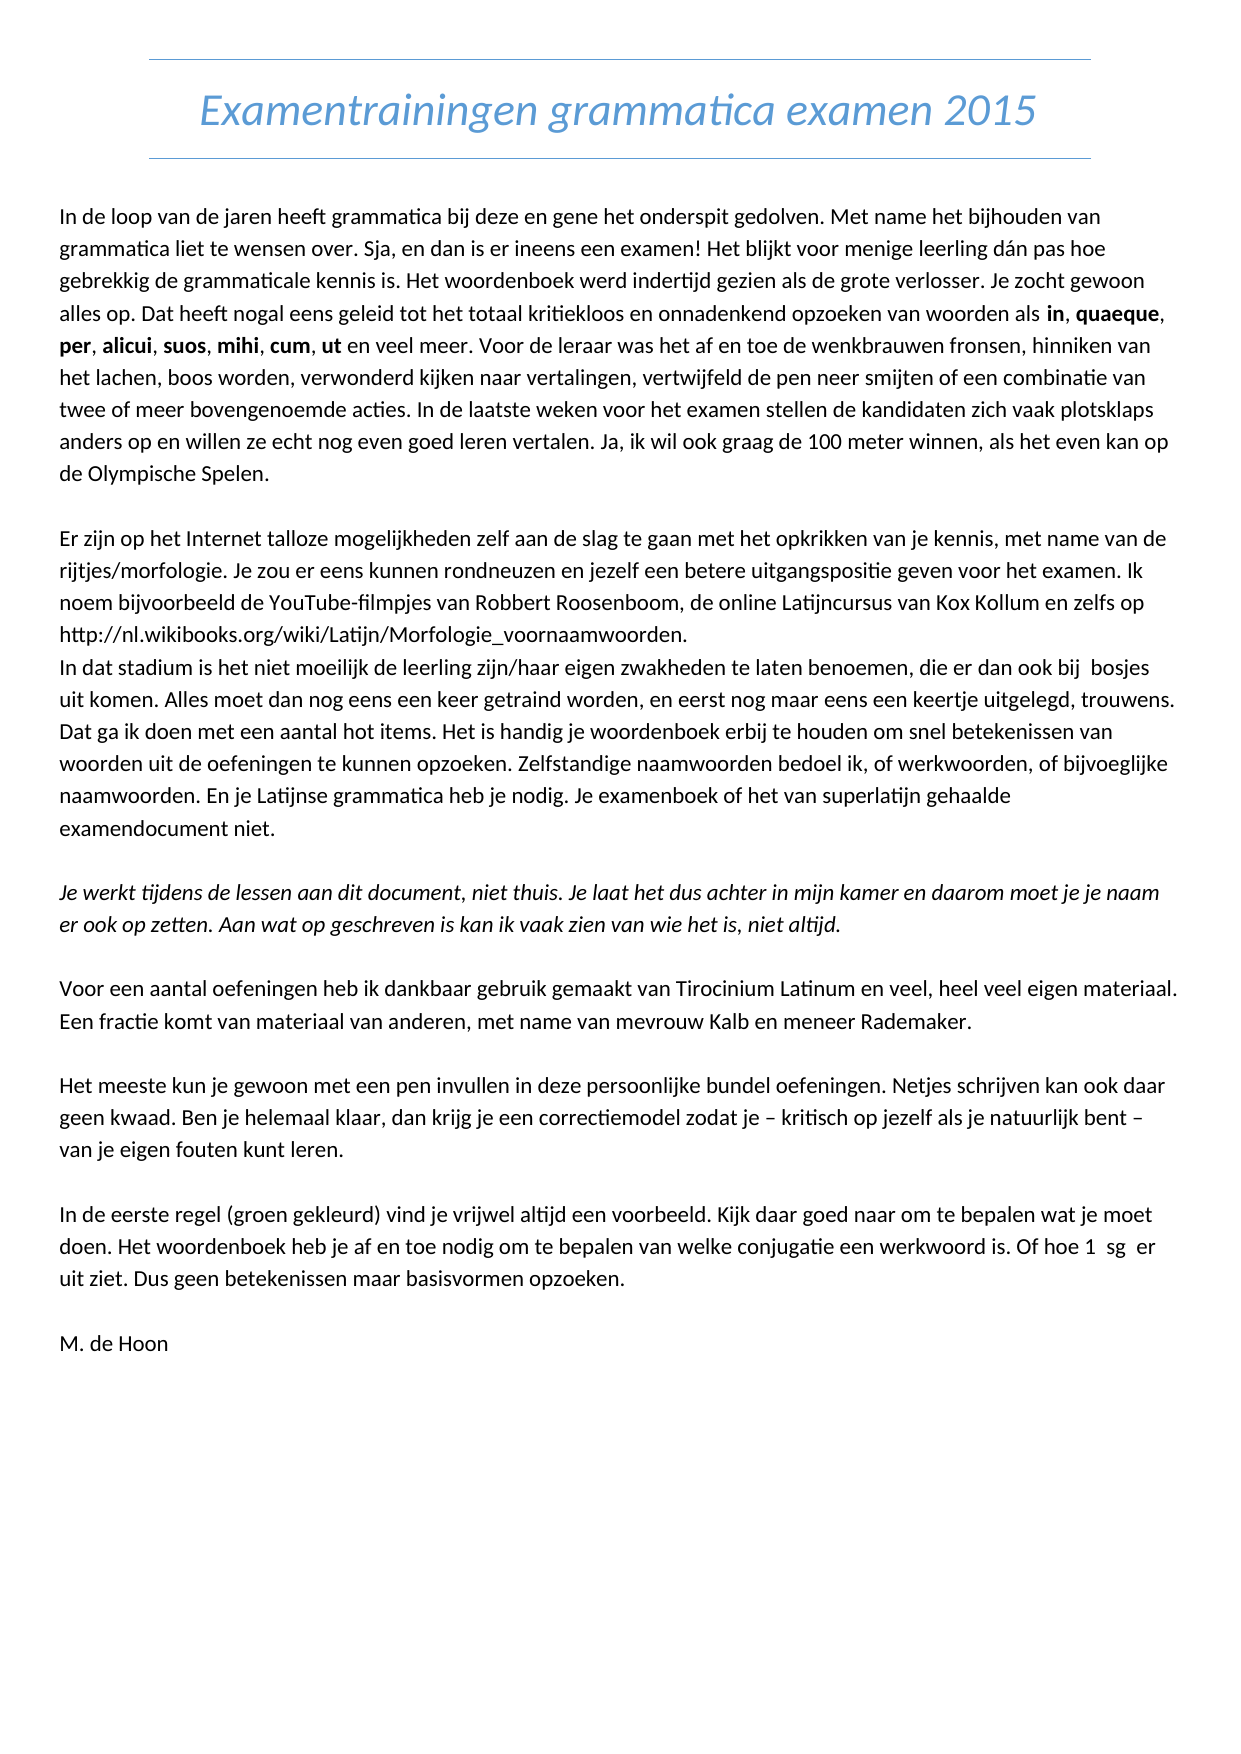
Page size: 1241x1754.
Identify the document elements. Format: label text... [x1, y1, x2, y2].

text M. de Hoon [59, 1329, 1181, 1357]
text Je werkt tijdens de lessen aan dit document, niet thuis. Je laat het dus achter in mijn kamer en daarom moet je je naam er ook op zetten. Aan wat op geschreven is kan ik vaak zien van wie het is, niet altijd. [59, 878, 1181, 938]
text In de loop van de jaren heeft grammatica bij deze en gene het onderspit gedolven. Met name het bijhouden van grammatica liet te wensen over. Sja, en dan is er ineens een examen! Het blijkt voor menige leerling dán pas hoe gebrekkig de grammaticale kennis is. Het woordenboek werd indertijd gezien als de grote verlosser. Je zocht gewoon alles op. Dat heeft nogal eens geleid tot het totaal kritiekloos en onnadenkend opzoeken van woorden als in, quaeque, per, alicui, suos, mihi, cum, ut en veel meer. Voor de leraar was het af en toe de wenkbrauwen fronsen, hinniken van het lachen, boos worden, verwonderd kijken naar vertalingen, vertwijfeld de pen neer smijten of een combinatie van twee of meer bovengenoemde acties. In de laatste weken voor het examen stellen de kandidaten zich vaak plotsklaps anders op en willen ze echt nog even goed leren vertalen. Ja, ik wil ook graag de 100 meter winnen, als het even kan op de Olympische Spelen. [59, 202, 1181, 488]
text Het meeste kun je gewoon met een pen invullen in deze persoonlijke bundel oefeningen. Netjes schrijven kan ook daar geen kwaad. Ben je helemaal klaar, dan krijg je een correctiemodel zodat je – kritisch op jezelf als je natuurlijk bent – van je eigen fouten kunt leren. [59, 1071, 1181, 1163]
text Er zijn op het Internet talloze mogelijkheden zelf aan de slag te gaan met het opkrikken van je kennis, met name van de rijtjes/morfologie. Je zou er eens kunnen rondneuzen en jezelf een betere uitgangspositie geven voor het examen. Ik noem bijvoorbeeld de YouTube-filmpjes van Robbert Roosenboom, de online Latijncursus van Kox Kollum en zelfs op http://nl.wikibooks.org/wiki/Latijn/Morfologie_voornaamwoorden. [59, 524, 1181, 648]
text Voor een aantal oefeningen heb ik dankbaar gebruik gemaakt van Tirocinium Latinum en veel, heel veel eigen materiaal. Een fractie komt van materiaal van anderen, met name van mevrouw Kalb en meneer Rademaker. [59, 974, 1181, 1035]
text In dat stadium is het niet moeilijk de leerling zijn/haar eigen zwakheden te laten benoemen, die er dan ook bij bosjes uit komen. Alles moet dan nog eens een keer getraind worden, en eerst nog maar eens een keertje uitgelegd, trouwens. Dat ga ik doen met een aantal hot items. Het is handig je woordenboek erbij te houden om snel betekenissen van woorden uit de oefeningen te kunnen opzoeken. Zelfstandige naamwoorden bedoel ik, of werkwoorden, of bijvoeglijke naamwoorden. En je Latijnse grammatica heb je nodig. Je examenboek of het van superlatijn gehaalde examendocument niet. [59, 653, 1181, 842]
text In de eerste regel (groen gekleurd) vind je vrijwel altijd een voorbeeld. Kijk daar goed naar om te bepalen wat je moet doen. Het woordenboek heb je af en toe nodig om te bepalen van welke conjugatie een werkwoord is. Of hoe 1 sg er uit ziet. Dus geen betekenissen maar basisvormen opzoeken. [59, 1200, 1181, 1292]
text Examentrainingen grammatica examen 2015 [149, 60, 1091, 158]
